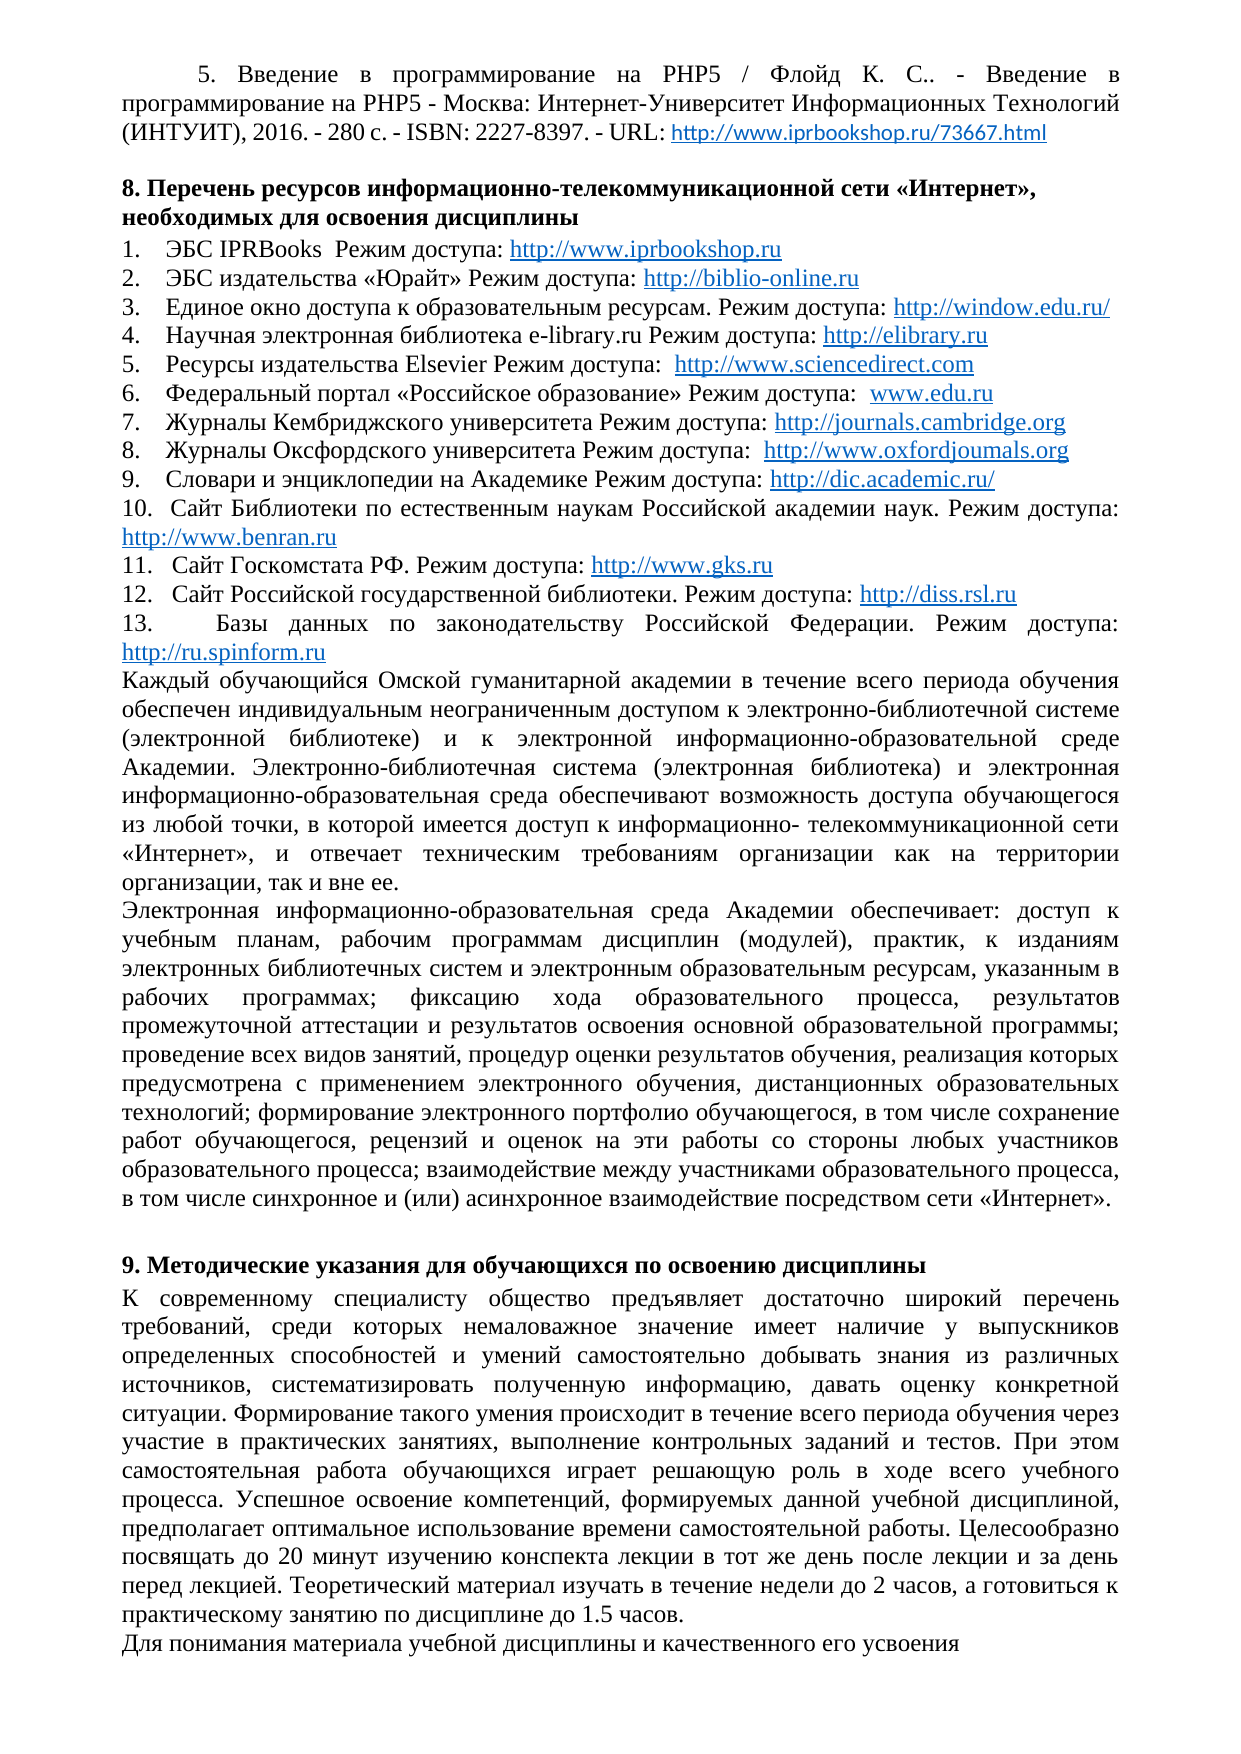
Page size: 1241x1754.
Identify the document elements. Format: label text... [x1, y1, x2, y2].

table_cell К современному специалисту общество предъявляет достаточно широкий перечень требований, среди которых немаловажное значение имеет наличие у выпускников определенных способностей и умений самостоятельно добывать знания из различных источников, систематизировать полученную информацию, давать оценку конкретной ситуации. Формирование такого умения происходит в течение всего периода обучения через участие в практических занятиях, выполнение контрольных заданий и тестов. При этом самостоятельная работа обучающихся играет решающую роль в ходе всего учебного процесса. Успешное освоение компетенций, формируемых данной учебной дисциплиной, предполагает оптимальное использование времени самостоятельной работы. Целесообразно посвящать до 20 минут изучению конспекта лекции в тот же день после лекции и за день перед лекцией. Теоретический материал изучать в течение недели до 2 часов, а готовиться к практическому занятию по дисциплине до 1.5 часов. Для понимания материала учебной дисциплины и качественного его усвоения [118, 1283, 1124, 1662]
table_cell 8. Перечень ресурсов информационно-телекоммуникационной сети «Интернет», необходимых для освоения дисциплины [118, 173, 1124, 234]
table_cell 9. Методические указания для обучающихся по освоению дисциплины [118, 1250, 1124, 1283]
table_header 5. Введение в программирование на PHP5 / Флойд К. С.. - Введение в программирование на PHP5 - Москва: Интернет-Университет Информационных Технологий (ИНТУИТ), 2016. - 280 с. - ISBN: 2227-8397. - URL: http://www.iprbookshop.ru/73667.html [118, 59, 1124, 173]
table_cell 1. ЭБС IPRBooks Режим доступа: http://www.iprbookshop.ru 2. ЭБС издательства «Юрайт» Режим доступа: http://biblio-online.ru 3. Единое окно доступа к образовательным ресурсам. Режим доступа: http://window.edu.ru/ 4. Научная электронная библиотека e-library.ru Режим доступа: http://elibrary.ru 5. Ресурсы издательства Elsevier Режим доступа: http://www.sciencedirect.com 6. Федеральный портал «Российское образование» Режим доступа: www.edu.ru 7. Журналы Кембриджского университета Режим доступа: http://journals.cambridge.org 8. Журналы Оксфордского университета Режим доступа: http://www.oxfordjoumals.org 9. Словари и энциклопедии на Академике Режим доступа: http://dic.academic.ru/ 10. Сайт Библиотеки по естественным наукам Российской академии наук. Режим доступа: http://www.benran.ru 11. Сайт Госкомстата РФ. Режим доступа: http://www.gks.ru 12. Сайт Российской государственной библиотеки. Режим доступа: http://diss.rsl.ru 13. Базы данных по законодательству Российской Федерации. Режим доступа: http://ru.spinform.ru Каждый обучающийся Омской гуманитарной академии в течение всего периода обучения обеспечен индивидуальным неограниченным доступом к электронно-библиотечной системе (электронной библиотеке) и к электронной информационно-образовательной среде Академии. Электронно-библиотечная система (электронная библиотека) и электронная информационно-образовательная среда обеспечивают возможность доступа обучающегося из любой точки, в которой имеется доступ к информационно- телекоммуникационной сети «Интернет», и отвечает техническим требованиям организации как на территории организации, так и вне ее. Электронная информационно-образовательная среда Академии обеспечивает: доступ к учебным планам, рабочим программам дисциплин (модулей), практик, к изданиям электронных библиотечных систем и электронным образовательным ресурсам, указанным в рабочих программах; фиксацию хода образовательного процесса, результатов промежуточной аттестации и результатов освоения основной образовательной программы; проведение всех видов занятий, процедур оценки результатов обучения, реализация которых предусмотрена с применением электронного обучения, дистанционных образовательных технологий; формирование электронного портфолио обучающегося, в том числе сохранение работ обучающегося, рецензий и оценок на эти работы со стороны любых участников образовательного процесса; взаимодействие между участниками образовательного процесса, в том числе синхронное и (или) асинхронное взаимодействие посредством сети «Интернет». [118, 234, 1124, 1250]
